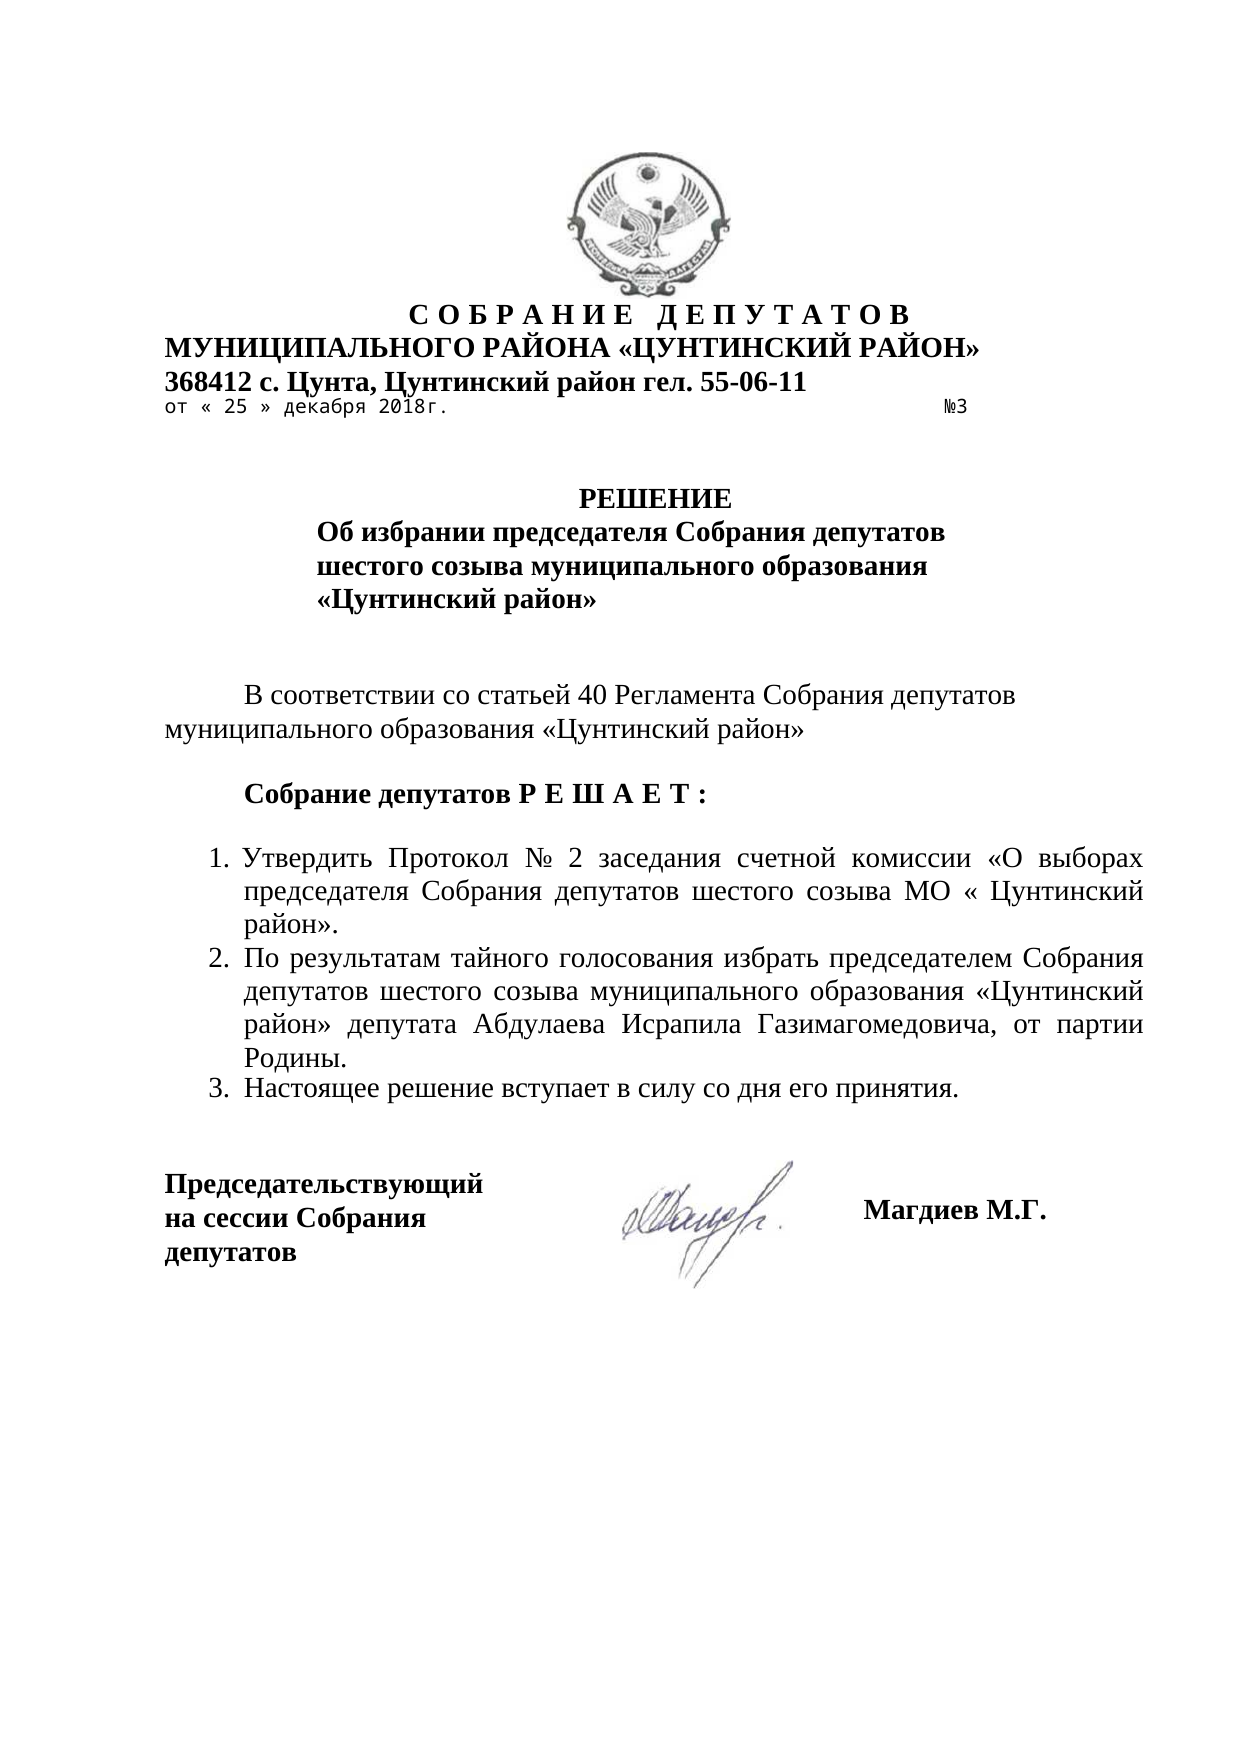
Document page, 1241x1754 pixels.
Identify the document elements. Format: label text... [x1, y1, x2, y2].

text Председательствующий на сессии Собрания депутатов [164, 1166, 621, 1268]
text РЕШЕНИЕ [166, 482, 1144, 515]
text Председательствующий на сессии Собрания депутатов [794, 1166, 1144, 1268]
list Утвердить Протокол № 2 заседания счетной комиссии «О выборах председателя Собрания депутатов шестого созыва МО « Цунтинский район». [208, 840, 1144, 940]
list По результатам тайного голосования избрать председателем Собрания депутатов шестого созыва муниципального образования «Цунтинский район» депутата Абдулаева Исрапила Газимагомедовича, от партии Родины. [208, 940, 1144, 1074]
text Собрание депутатов РЕШАЕТ: [164, 780, 1144, 809]
text Об избрании председателя Собрания депутатов шестого созыва муниципального образования «Цунтинский район» [316, 515, 963, 615]
list Настоящее решение вступает в силу со дня его принятия. [208, 1074, 1144, 1103]
text В соответствии со статьей 40 Регламента Собрания депутатов муниципального образования «Цунтинский район» [164, 677, 1144, 745]
text от « 25 » декабря 2018г. [164, 398, 1144, 418]
text СОБРАНИЕ ДЕПУТАТОВ МУНИЦИПАЛЬНОГО РАЙОНА «ЦУНТИНСКИЙ РАЙОН» 368412 с. Цунта, Цунтинский район гел. 55-06-11 [164, 298, 1055, 398]
picture [621, 1160, 794, 1289]
picture [566, 152, 732, 298]
